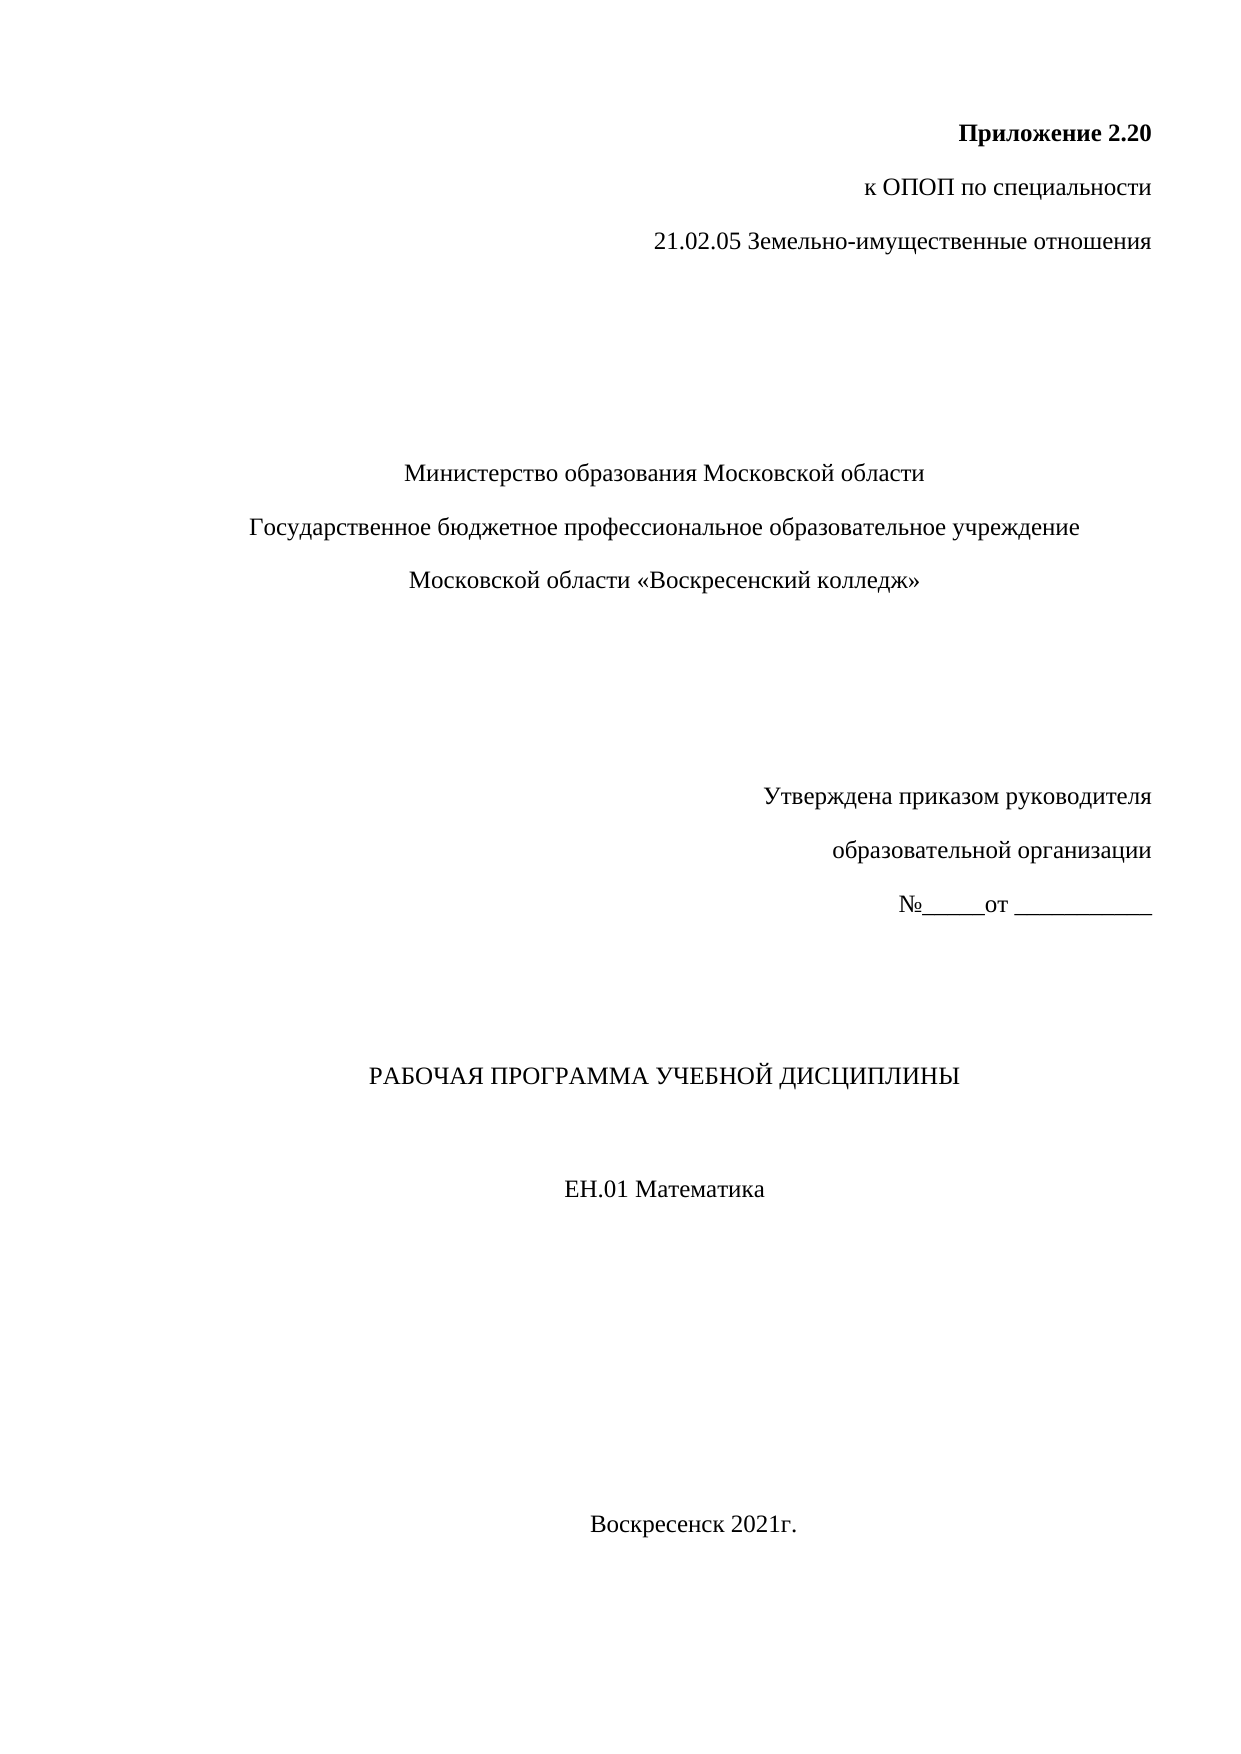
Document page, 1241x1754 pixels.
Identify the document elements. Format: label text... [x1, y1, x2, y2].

text 21.02.05 Земельно-имущественные отношения [177, 226, 1152, 254]
text к ОПОП по специальности [177, 172, 1152, 201]
text ЕН.01 Математика [177, 1174, 1152, 1203]
text образовательной организации [177, 835, 1152, 863]
text Министерство образования Московской области [177, 458, 1152, 487]
text Приложение 2.20 [177, 118, 1152, 147]
text №_____от ___________ [177, 889, 1152, 917]
text Утверждена приказом руководителя [177, 781, 1152, 810]
text Московской области «Воскресенский колледж» [177, 566, 1152, 594]
text Государственное бюджетное профессиональное образовательное учреждение [177, 512, 1152, 540]
text Воскресенск 2021г. [177, 1509, 1152, 1537]
text РАБОЧАЯ ПРОГРАММА УЧЕБНОЙ ДИСЦИПЛИНЫ [177, 1061, 1152, 1090]
